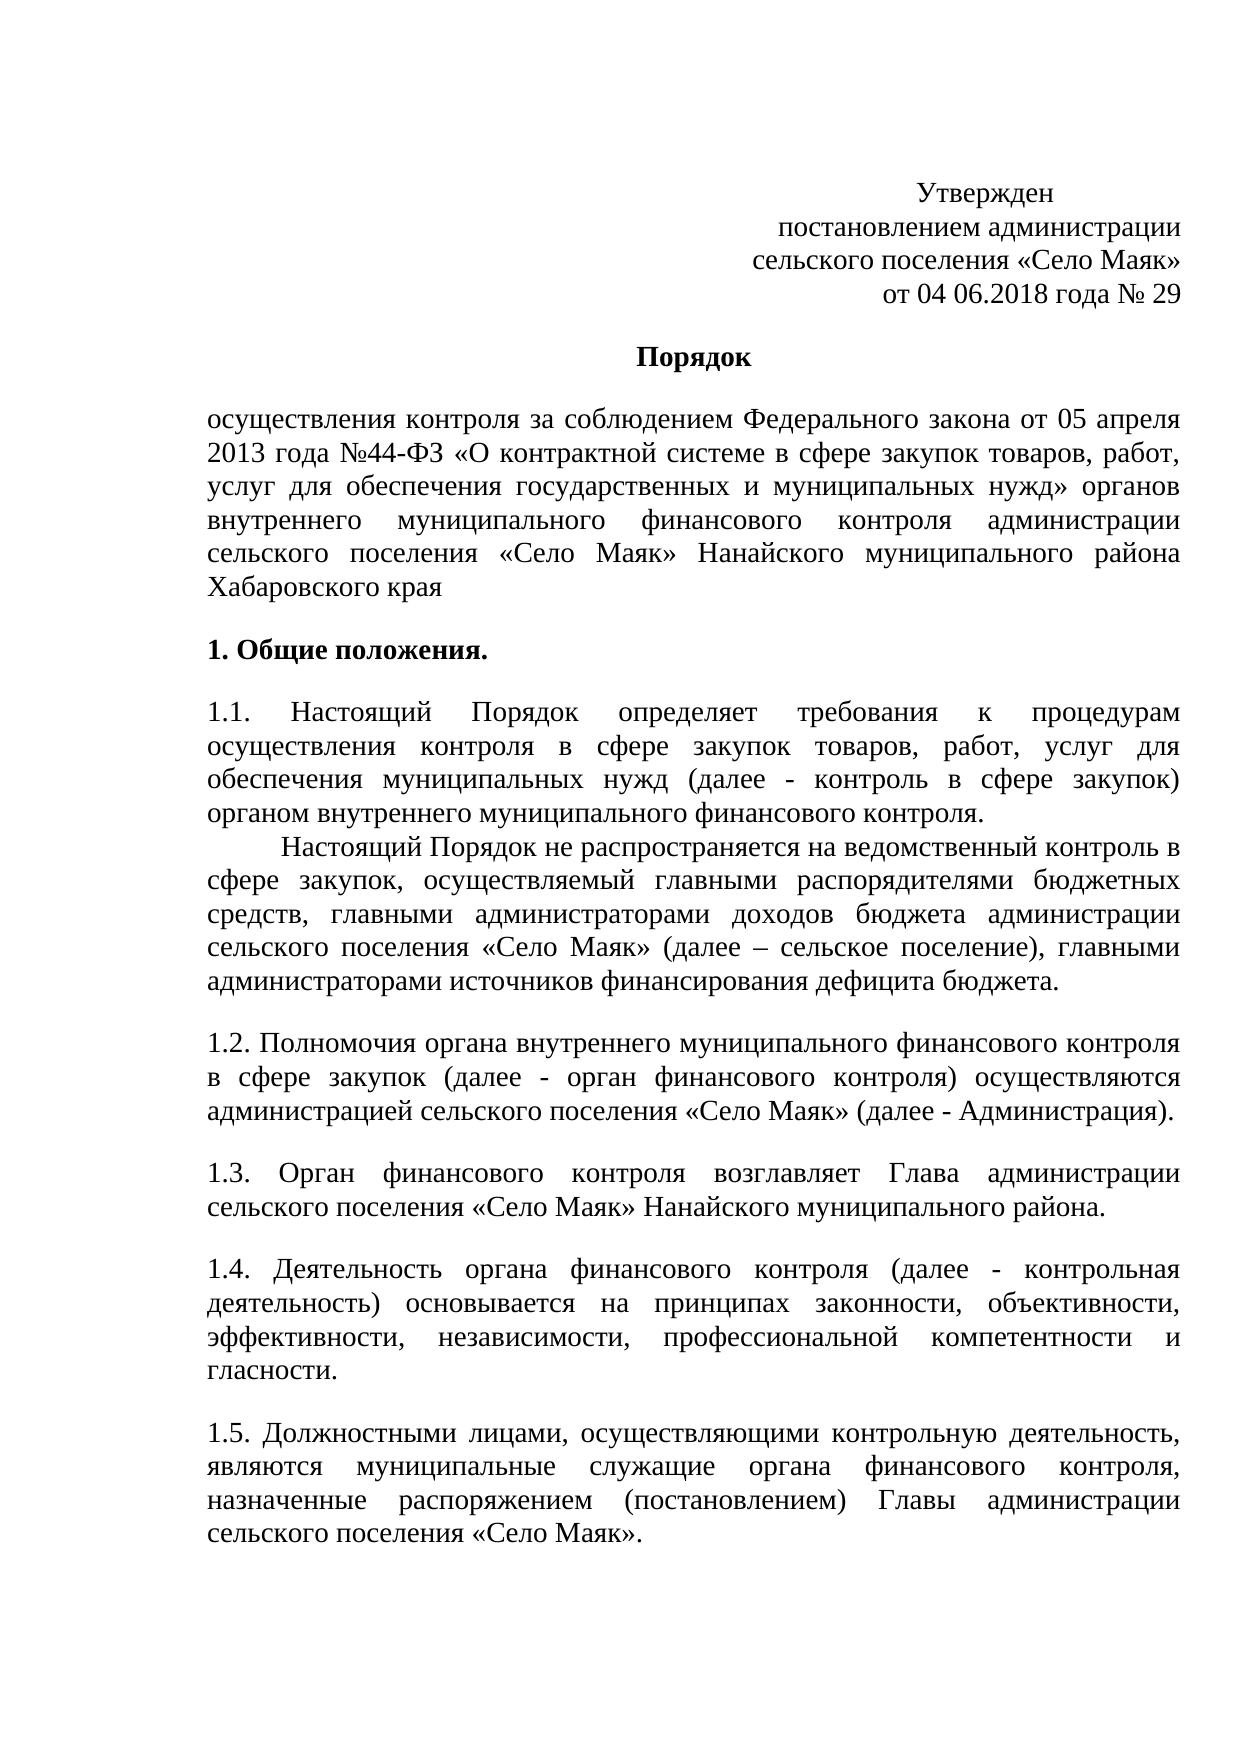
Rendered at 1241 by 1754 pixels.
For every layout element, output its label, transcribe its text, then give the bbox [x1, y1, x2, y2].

text 1.1. Настоящий Порядок определяет требования к процедурам осуществления контроля в сфере закупок товаров, работ, услуг для обеспечения муниципальных нужд (далее - контроль в сфере закупок) органом внутреннего муниципального финансового контроля. [207, 694, 1181, 829]
text 1.2. Полномочия органа внутреннего муниципального финансового контроля в сфере закупок (далее - орган финансового контроля) осуществляются администрацией сельского поселения «Село Маяк» (далее - Администрация). [207, 1026, 1181, 1126]
text сельского поселения «Село Маяк» [207, 242, 1181, 276]
text 1. Общие положения. [207, 632, 1181, 665]
text 1.5. Должностными лицами, осуществляющими контрольную деятельность, являются муниципальные служащие органа финансового контроля, назначенные распоряжением (постановлением) Главы администрации сельского поселения «Село Маяк». [207, 1415, 1181, 1549]
text Утвержден [916, 175, 1181, 209]
text 1.3. Орган финансового контроля возглавляет Глава администрации сельского поселения «Село Маяк» Нанайского муниципального района. [207, 1155, 1181, 1222]
text постановлением администрации [207, 209, 1181, 242]
text осуществления контроля за соблюдением Федерального закона от 05 апреля 2013 года №44-ФЗ «О контрактной системе в сфере закупок товаров, работ, услуг для обеспечения государственных и муниципальных нужд» органов внутреннего муниципального финансового контроля администрации сельского поселения «Село Маяк» Нанайского муниципального района Хабаровского края [207, 401, 1181, 603]
text Порядок [207, 339, 1181, 372]
text 1.4. Деятельность органа финансового контроля (далее - контрольная деятельность) основывается на принципах законности, объективности, эффективности, независимости, профессиональной компетентности и гласности. [207, 1252, 1181, 1386]
text от 04 06.2018 года № 29 [207, 276, 1181, 309]
text Настоящий Порядок не распространяется на ведомственный контроль в сфере закупок, осуществляемый главными распорядителями бюджетных средств, главными администраторами доходов бюджета администрации сельского поселения «Село Маяк» (далее – сельское поселение), главными администраторами источников финансирования дефицита бюджета. [207, 829, 1181, 996]
